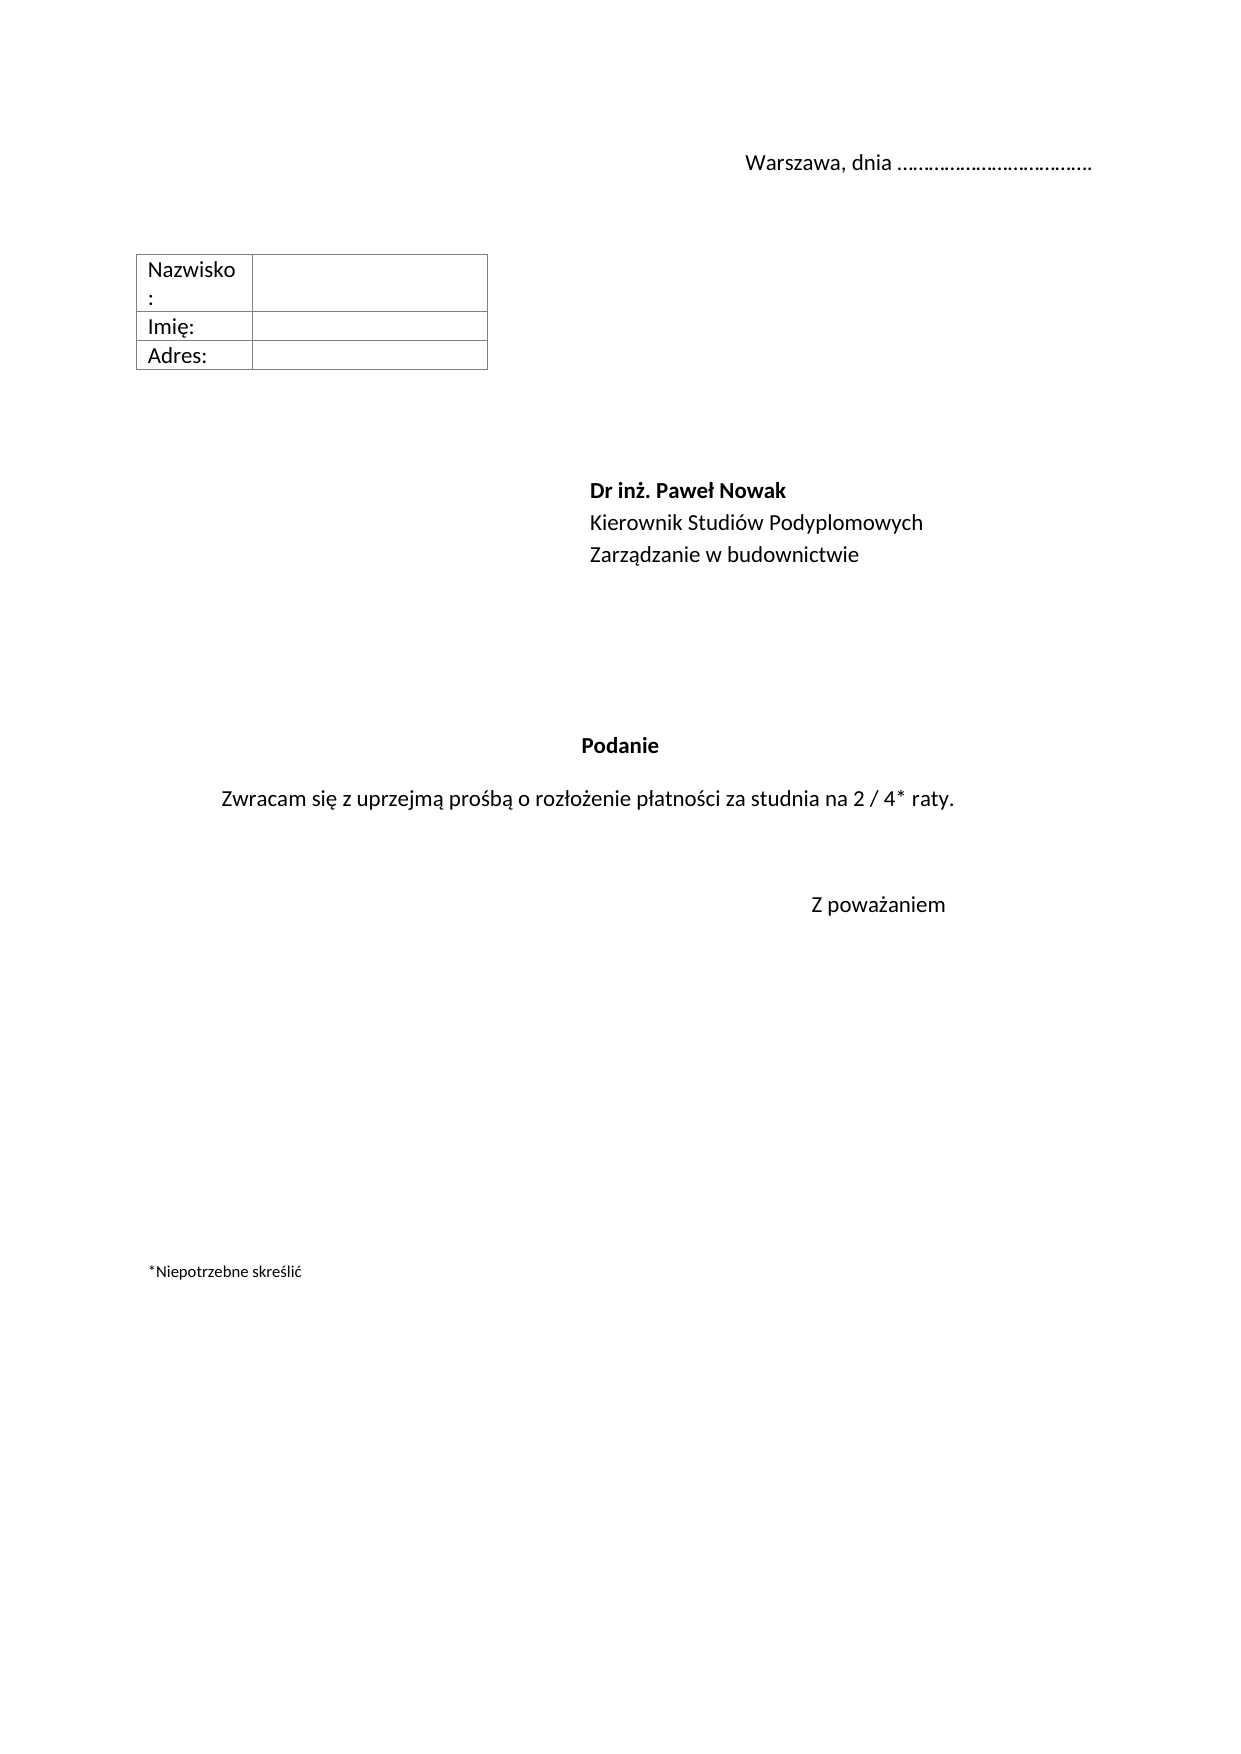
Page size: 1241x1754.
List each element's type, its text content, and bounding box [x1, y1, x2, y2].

text Zarządzanie w budownictwie [590, 540, 1093, 568]
table_header [253, 255, 487, 311]
table_cell Adres: [137, 341, 252, 369]
text *Niepotrzebne skreślić [148, 1262, 1093, 1282]
text Dr inż. Paweł Nowak [590, 476, 1093, 504]
table_cell Imię: [137, 312, 252, 340]
text Zwracam się z uprzejmą prośbą o rozłożenie płatności za studnia na 2 / 4* raty. [148, 784, 1093, 813]
text Z poważaniem [811, 891, 1093, 919]
text Podanie [148, 732, 1093, 759]
text Warszawa, dnia ………………………………. [148, 148, 1093, 176]
table_cell [253, 341, 487, 369]
table_header Nazwisko: [137, 255, 252, 311]
table_cell [253, 312, 487, 340]
text Kierownik Studiów Podyplomowych [590, 508, 1093, 536]
